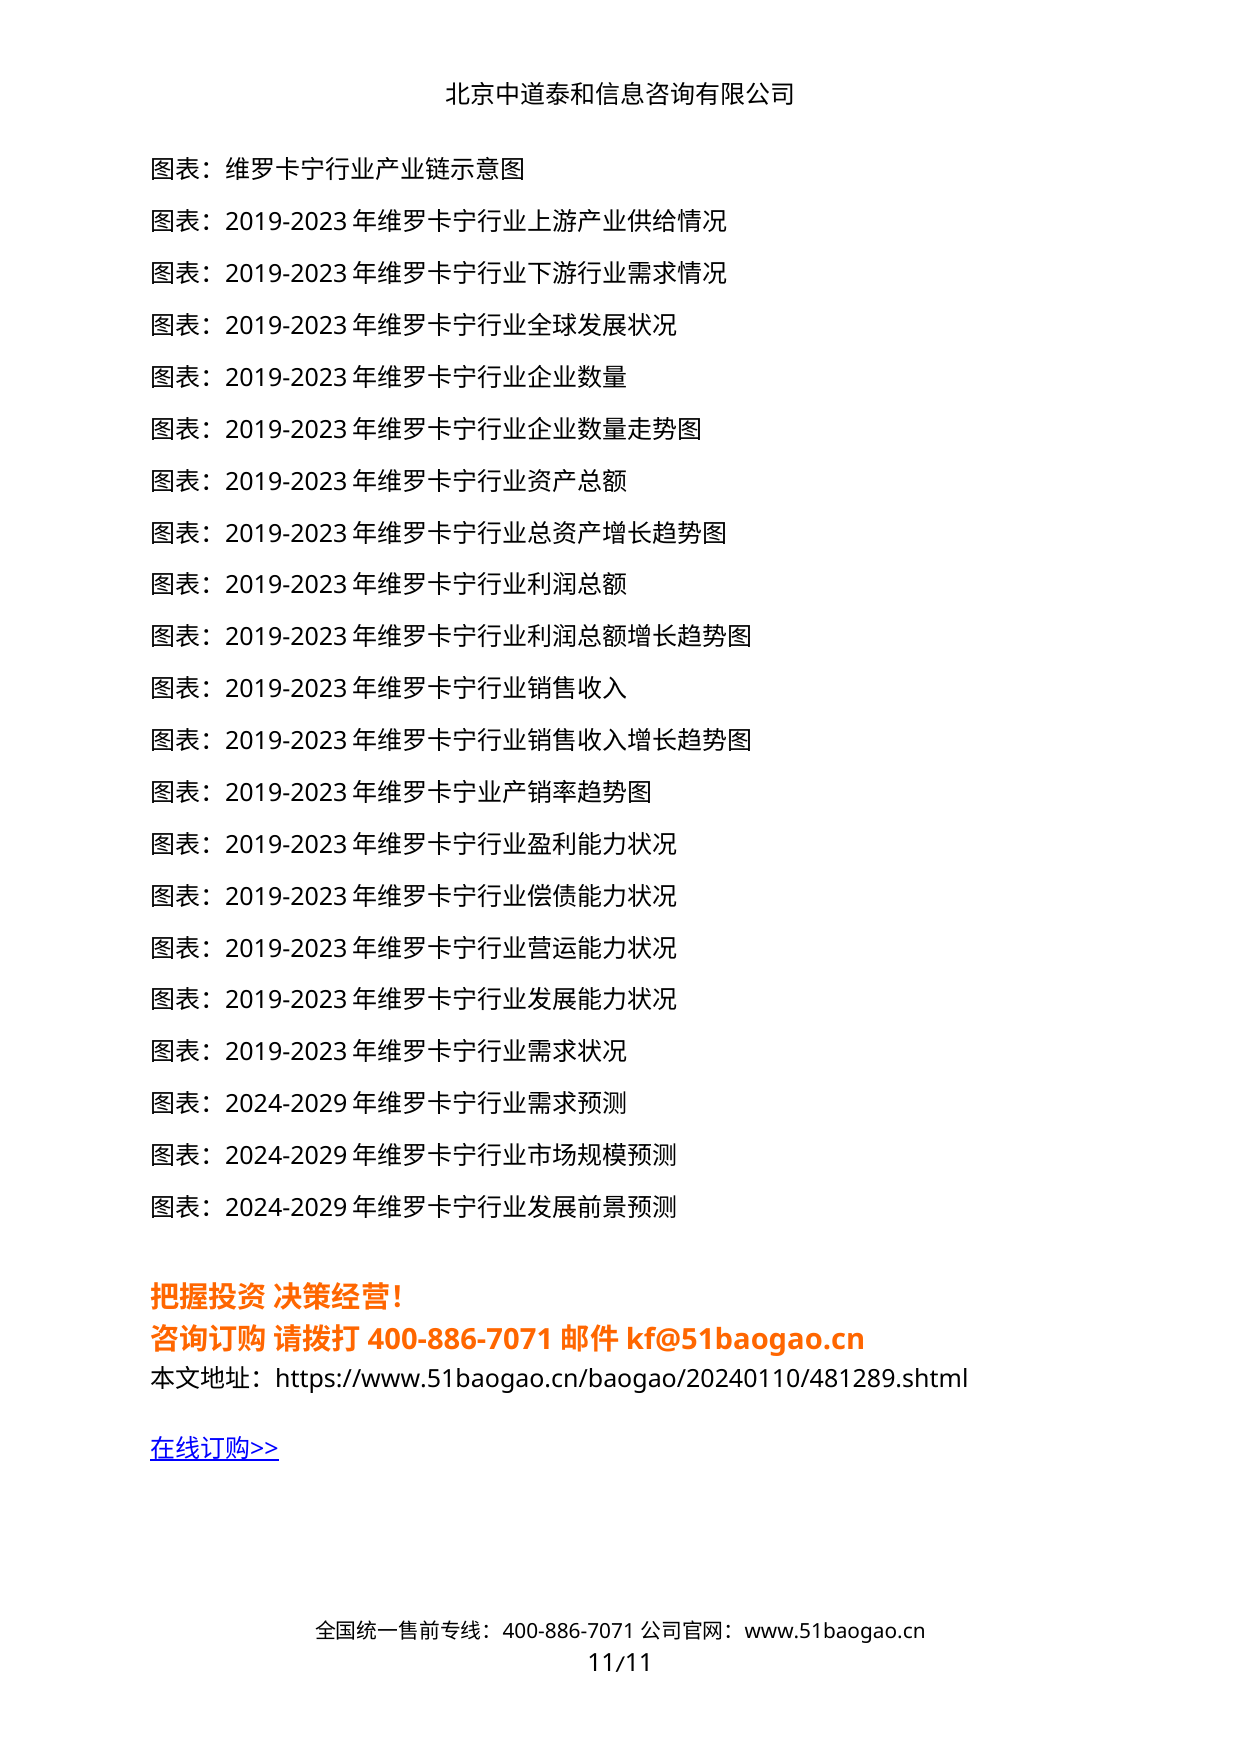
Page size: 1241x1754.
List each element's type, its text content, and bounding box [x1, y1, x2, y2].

text 图表：2019-2023年维罗卡宁行业发展能力状况 [150, 980, 1090, 1016]
text 图表：2019-2023年维罗卡宁行业需求状况 [150, 1032, 1090, 1068]
text 图表：2019-2023年维罗卡宁行业下游行业需求情况 [150, 254, 1090, 290]
text 图表：2019-2023年维罗卡宁行业总资产增长趋势图 [150, 513, 1090, 549]
text 图表：2019-2023年维罗卡宁行业偿债能力状况 [150, 876, 1090, 912]
text 图表：维罗卡宁行业产业链示意图 [150, 150, 1090, 186]
text 图表：2019-2023年维罗卡宁行业上游产业供给情况 [150, 202, 1090, 238]
text 图表：2019-2023年维罗卡宁行业销售收入 [150, 669, 1090, 705]
text 图表：2019-2023年维罗卡宁行业利润总额 [150, 565, 1090, 601]
text 在线订购>> [150, 1394, 1090, 1465]
text 图表：2019-2023年维罗卡宁行业全球发展状况 [150, 306, 1090, 342]
text 图表：2019-2023年维罗卡宁行业利润总额增长趋势图 [150, 617, 1090, 653]
text 图表：2019-2023年维罗卡宁行业企业数量走势图 [150, 409, 1090, 446]
text 图表：2019-2023年维罗卡宁行业企业数量 [150, 357, 1090, 394]
text 图表：2019-2023年维罗卡宁行业营运能力状况 [150, 928, 1090, 964]
text 把握投资 决策经营！咨询订购 请拨打 400-886-7071 邮件 kf@51baogao.cn本文地址：https://www.51baogao.cn/baogao/20240110/481289.shtml [150, 1239, 1090, 1394]
text 图表：2019-2023年维罗卡宁行业销售收入增长趋势图 [150, 721, 1090, 757]
text 图表：2024-2029年维罗卡宁行业发展前景预测 [150, 1187, 1090, 1224]
text 图表：2019-2023年维罗卡宁业产销率趋势图 [150, 772, 1090, 809]
text 图表：2019-2023年维罗卡宁行业资产总额 [150, 461, 1090, 497]
text 图表：2024-2029年维罗卡宁行业需求预测 [150, 1084, 1090, 1120]
text 图表：2019-2023年维罗卡宁行业盈利能力状况 [150, 824, 1090, 861]
text 图表：2024-2029年维罗卡宁行业市场规模预测 [150, 1136, 1090, 1172]
